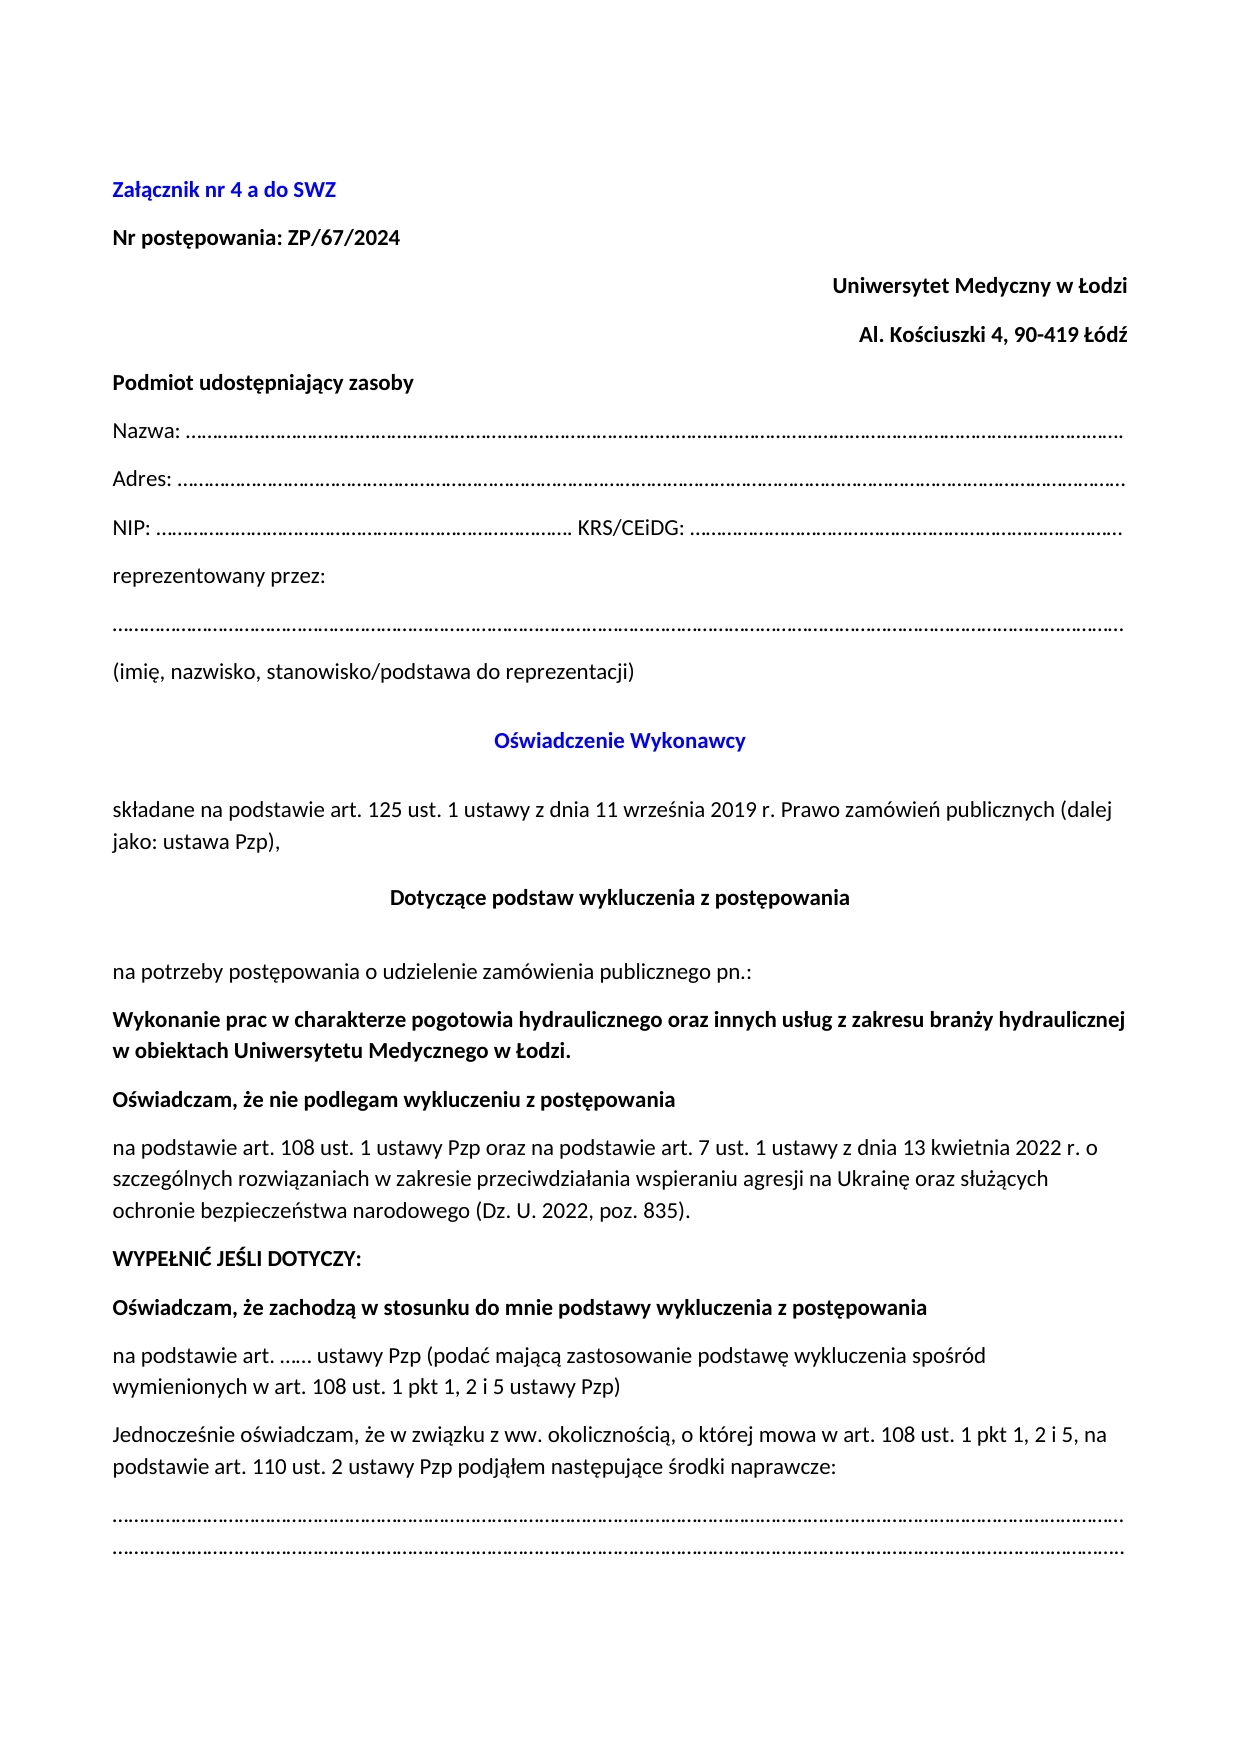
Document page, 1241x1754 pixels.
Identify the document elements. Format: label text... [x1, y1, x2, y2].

subtitle Załącznik nr 4 a do SWZ [112, 175, 1128, 203]
text Jednocześnie oświadczam, że w związku z ww. okolicznością, o której mowa w art. 108 ust. 1 pkt 1, 2 i 5, na podstawie art. 110 ust. 2 ustawy Pzp podjąłem następujące środki naprawcze: [112, 1421, 1128, 1480]
text na potrzeby postępowania o udzielenie zamówienia publicznego pn.: [112, 957, 1128, 985]
text Nr postępowania: ZP/67/2024 [112, 223, 1128, 251]
text na podstawie art. 108 ust. 1 ustawy Pzp oraz na podstawie art. 7 ust. 1 ustawy z dnia 13 kwietnia 2022 r. o szczególnych rozwiązaniach w zakresie przeciwdziałania wspieraniu agresji na Ukrainę oraz służących ochronie bezpieczeństwa narodowego (Dz. U. 2022, poz. 835). [112, 1133, 1128, 1224]
text Uniwersytet Medyczny w Łodzi [112, 271, 1128, 299]
text reprezentowany przez: [112, 561, 1128, 589]
text Oświadczenie Wykonawcy [112, 726, 1128, 754]
text WYPEŁNIĆ JEŚLI DOTYCZY: [112, 1244, 1128, 1272]
text NIP: ……………………………………………………………………. KRS/CEiDG: …………………………………….………………………………… [112, 513, 1128, 541]
text Oświadczam, że zachodzą w stosunku do mnie podstawy wykluczenia z postępowania [112, 1293, 1128, 1321]
text Podmiot udostępniający zasoby [112, 368, 1128, 396]
text Adres: ……………………………………………………………………………………………………………………………………………………………… [112, 464, 1128, 492]
text (imię, nazwisko, stanowisko/podstawa do reprezentacji) [112, 657, 1128, 685]
text Dotyczące podstaw wykluczenia z postępowania [112, 883, 1128, 912]
text Al. Kościuszki 4, 90-419 Łódź [112, 320, 1128, 348]
text Oświadczam, że nie podlegam wykluczeniu z postępowania [112, 1085, 1128, 1113]
text na podstawie art. …… ustawy Pzp (podać mającą zastosowanie podstawę wykluczenia spośród wymienionych w art. 108 ust. 1 pkt 1, 2 i 5 ustawy Pzp) [112, 1341, 1128, 1400]
text Nazwa: ……………………………………………………………………………………………………………………………………………………………. [112, 416, 1128, 444]
text ……………………………………………………………………………………………………………………………………………………………………………………………………………………………………………………………………………………………………………………………….………………….. [112, 1500, 1128, 1560]
text ………………………………………………………………………………………………………………………………………………………………………… [112, 609, 1128, 637]
text składane na podstawie art. 125 ust. 1 ustawy z dnia 11 września 2019 r. Prawo zamówień publicznych (dalej jako: ustawa Pzp), [112, 795, 1128, 855]
text Wykonanie prac w charakterze pogotowia hydraulicznego oraz innych usług z zakresu branży hydraulicznej w obiektach Uniwersytetu Medycznego w Łodzi. [112, 1005, 1128, 1064]
